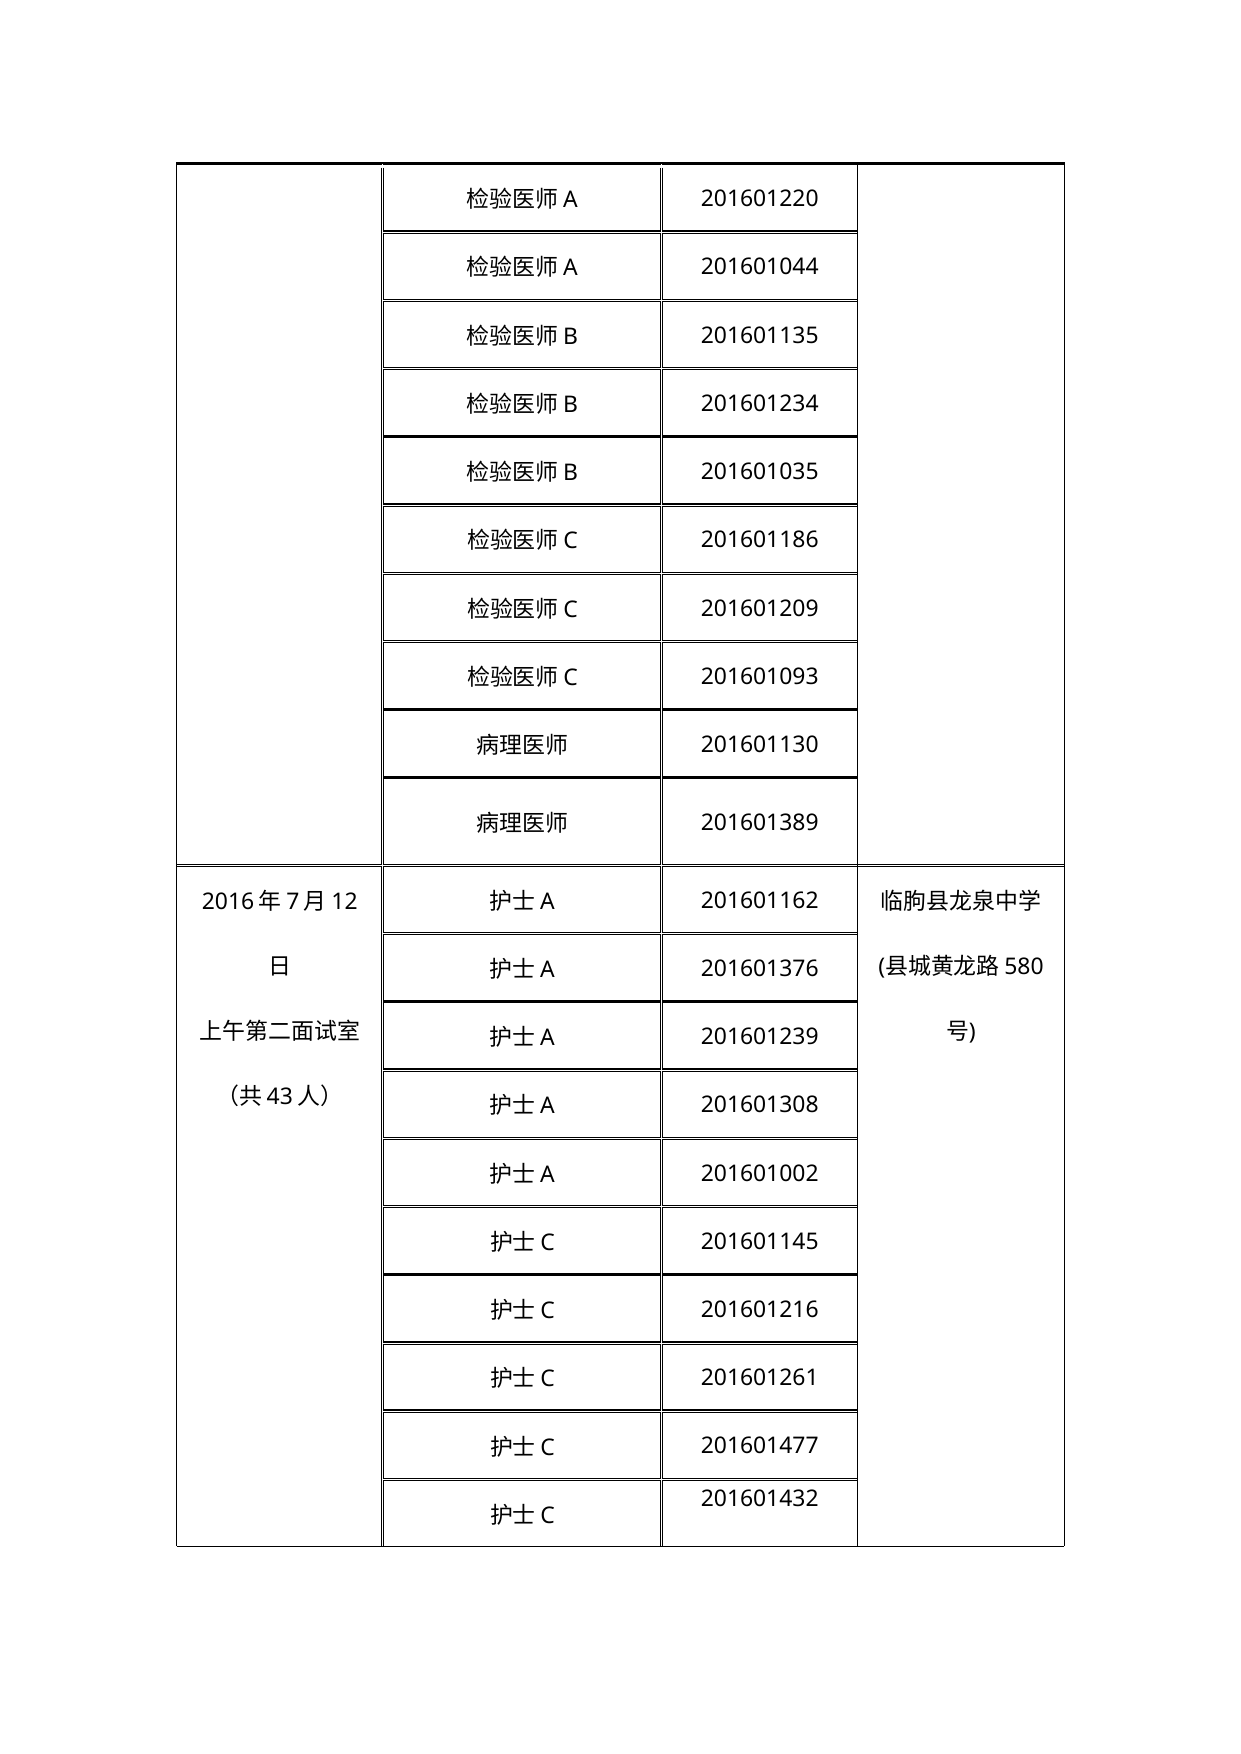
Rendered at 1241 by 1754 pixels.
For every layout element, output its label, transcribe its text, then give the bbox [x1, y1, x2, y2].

table_cell 201601477 [663, 1413, 857, 1478]
table_cell 检验医师A [384, 234, 660, 298]
table_cell 护士A [384, 867, 660, 932]
table_cell 201601209 [663, 575, 857, 639]
table_cell 病理医师 [384, 711, 660, 776]
table_cell 201601376 [663, 935, 857, 1000]
table_cell 201601220 [662, 165, 857, 230]
table_cell 检验医师B [384, 302, 660, 367]
table_cell 检验医师C [384, 643, 660, 708]
table_cell 护士C [384, 1345, 660, 1409]
table_cell 201601093 [663, 643, 857, 708]
table_cell 护士C [384, 1276, 660, 1341]
table_cell 检验医师C [384, 575, 660, 639]
table_cell 201601261 [663, 1345, 857, 1409]
table_cell 201601389 [663, 779, 857, 863]
table_cell 检验医师C [384, 507, 660, 571]
table_cell 检验医师B [384, 370, 660, 435]
table_cell 201601035 [663, 438, 857, 503]
table_cell 201601432 [663, 1481, 857, 1546]
table_cell 2016年7月12日 上午第二面试室 （共43人） [177, 867, 381, 1546]
table_cell 检验医师A [383, 165, 662, 230]
table_cell 201601186 [663, 507, 857, 571]
table_cell 201601308 [663, 1072, 857, 1136]
table_cell 护士C [384, 1481, 660, 1546]
table_cell 护士A [384, 1003, 660, 1068]
table_cell 201601145 [663, 1208, 857, 1273]
table_cell 护士C [384, 1413, 660, 1478]
table_cell 201601162 [663, 867, 857, 932]
table_cell 护士C [384, 1208, 660, 1273]
table_cell 临朐县龙泉中学 (县城黄龙路580号) [858, 867, 1064, 1546]
table_cell 201601130 [663, 711, 857, 776]
table_cell 201601239 [663, 1003, 857, 1068]
table_cell 201601216 [663, 1276, 857, 1341]
table_cell 201601234 [663, 370, 857, 435]
table_cell 病理医师 [384, 779, 660, 863]
table_cell 护士A [384, 935, 660, 1000]
table_cell 201601002 [663, 1140, 857, 1205]
table_cell 201601135 [663, 302, 857, 367]
table_cell 护士A [384, 1072, 660, 1136]
table_cell 检验医师B [384, 438, 660, 503]
table_cell 201601044 [663, 234, 857, 298]
table_cell 护士A [384, 1140, 660, 1205]
